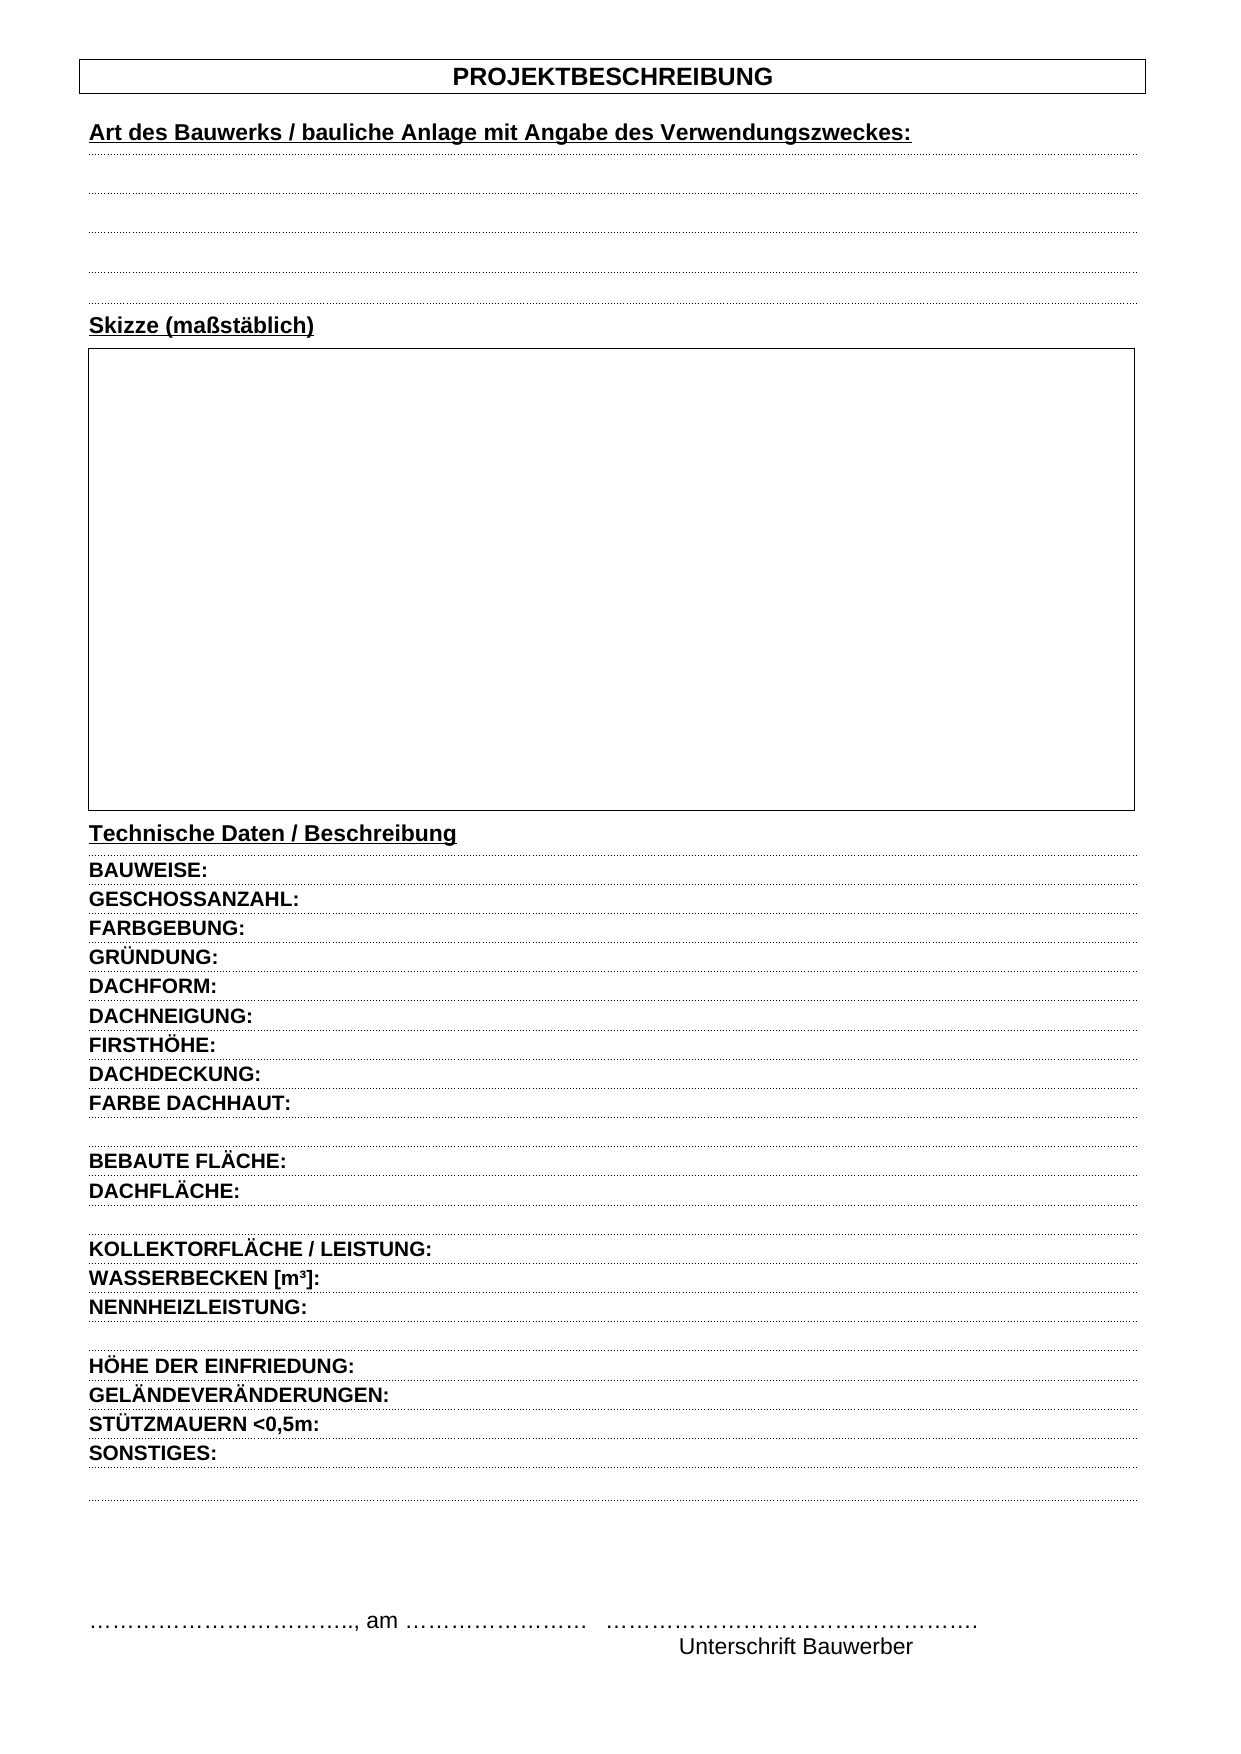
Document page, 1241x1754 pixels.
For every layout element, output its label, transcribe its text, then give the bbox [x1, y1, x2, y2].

text DACHNEIGUNG: [89, 1000, 1137, 1029]
text KOLLEKTORFLÄCHE / LEISTUNG: [89, 1234, 1137, 1263]
text DACHDECKUNG: [89, 1059, 1137, 1088]
text HÖHE DER EINFRIEDUNG: [89, 1350, 1137, 1379]
text DACHFORM: [89, 971, 1137, 1000]
text Art des Bauwerks / bauliche Anlage mit Angabe des Verwendungszweckes: [89, 119, 1137, 146]
text FIRSTHÖHE: [89, 1029, 1137, 1059]
text NENNHEIZLEISTUNG: [89, 1292, 1137, 1321]
text GRÜNDUNG: [89, 942, 1137, 971]
text Skizze (maßstäblich) [89, 312, 1137, 338]
text …………………………….., am …………………… …………………………………………. [89, 1607, 1137, 1633]
text PROJEKTBESCHREIBUNG [80, 60, 1145, 93]
text BEBAUTE FLÄCHE: [89, 1146, 1137, 1175]
text STÜTZMAUERN <0,5m: [89, 1409, 1137, 1438]
text GESCHOSSANZAHL: [89, 884, 1137, 913]
text Technische Daten / Beschreibung [89, 820, 1137, 847]
text GELÄNDEVERÄNDERUNGEN: [89, 1379, 1137, 1409]
text Unterschrift Bauwerber [89, 1633, 1137, 1659]
text FARBE DACHHAUT: [89, 1088, 1137, 1117]
text DACHFLÄCHE: [89, 1175, 1137, 1204]
text FARBGEBUNG: [89, 913, 1137, 942]
text WASSERBECKEN [m³]: [89, 1263, 1137, 1292]
text BAUWEISE: [89, 854, 1137, 884]
text SONSTIGES: [89, 1438, 1137, 1467]
